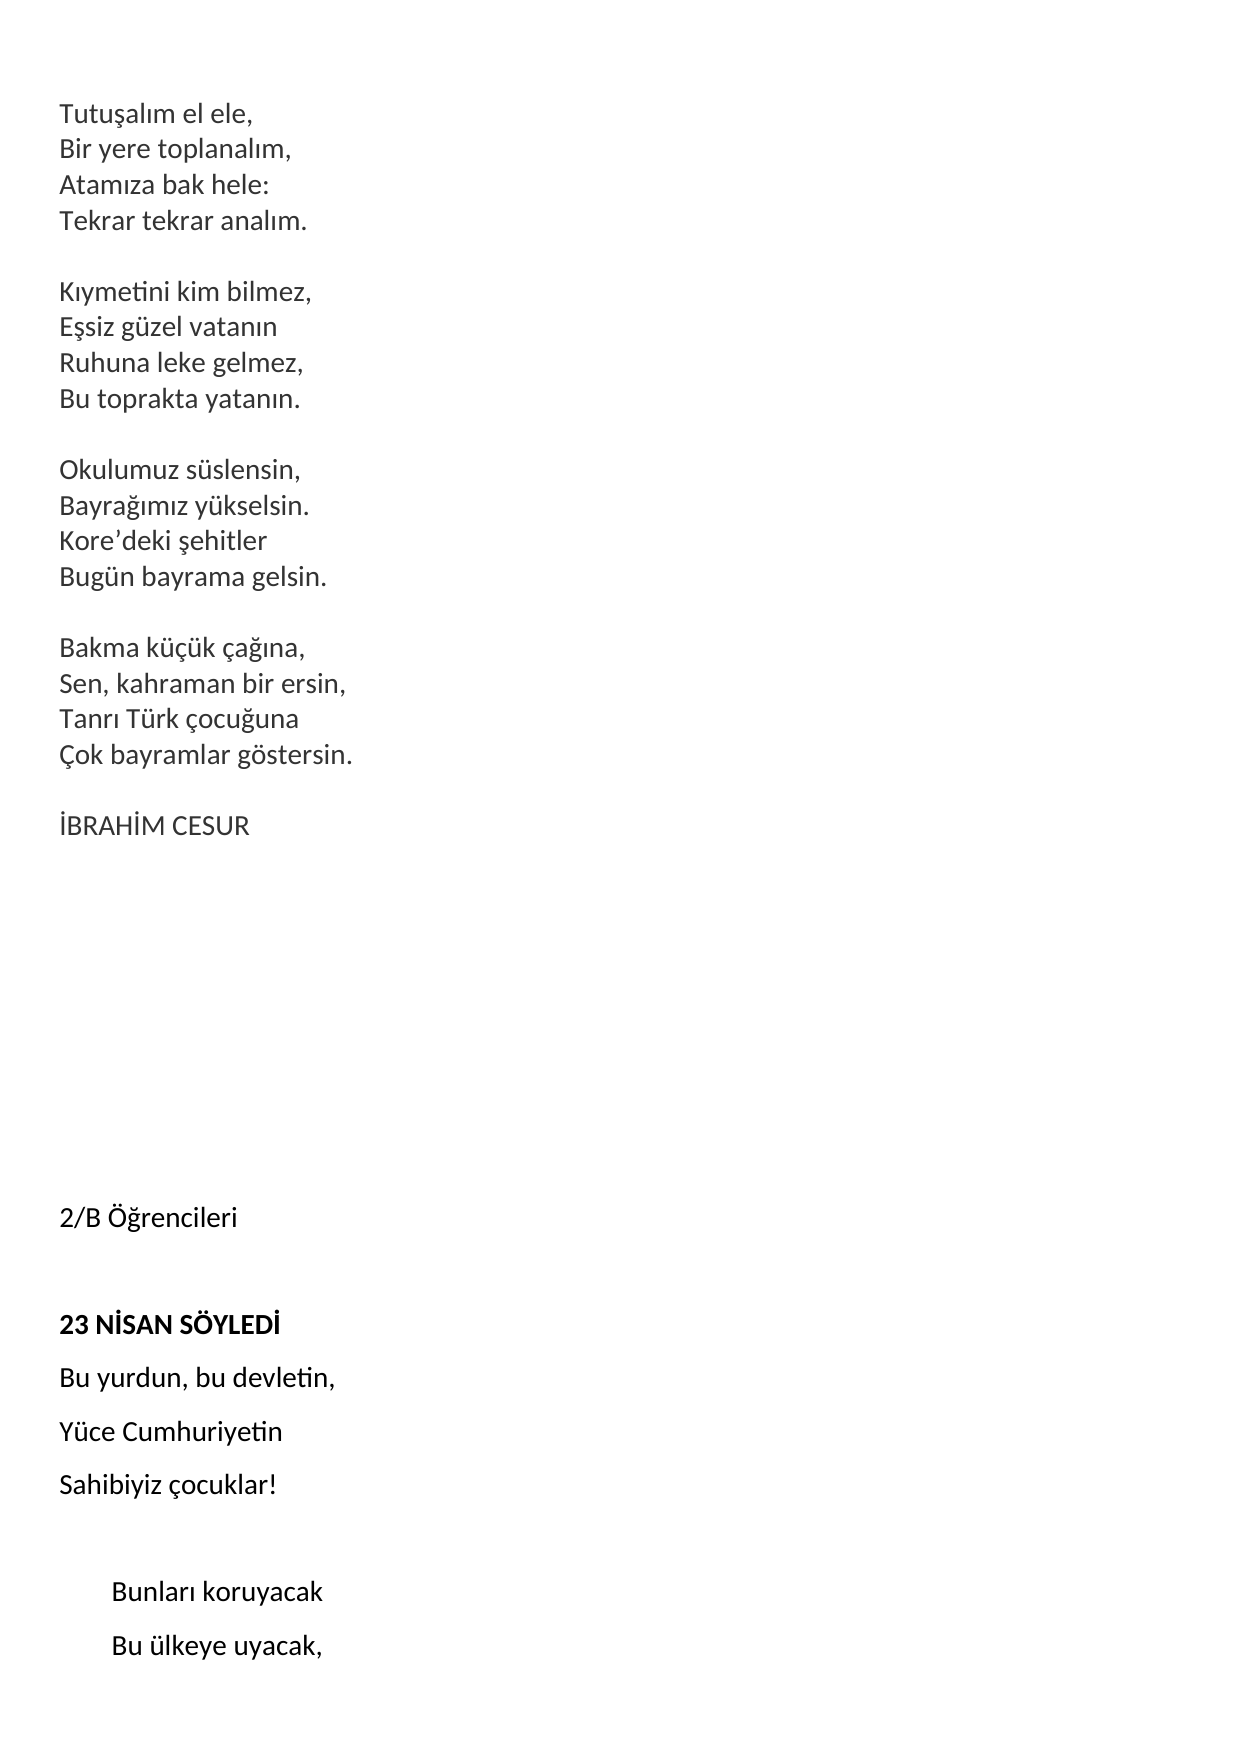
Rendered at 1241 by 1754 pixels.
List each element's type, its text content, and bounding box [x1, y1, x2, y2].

text Eşsiz güzel vatanın [59, 308, 1181, 344]
text Tutuşalım el ele, [59, 95, 1181, 130]
text 23 NİSAN SÖYLEDİ [59, 1306, 1181, 1342]
text Bugün bayrama gelsin. [59, 558, 1181, 593]
text Kore’deki şehitler [59, 522, 1181, 558]
text Yüce Cumhuriyetin [59, 1413, 1181, 1448]
text Okulumuz süslensin, [59, 451, 1181, 487]
text Bu ülkeye uyacak, [59, 1627, 1181, 1662]
text 2/B Öğrencileri [59, 1199, 1181, 1235]
text Bakma küçük çağına, [59, 629, 1181, 665]
text Sen, kahraman bir ersin, [59, 665, 1181, 700]
text Sahibiyiz çocuklar! [59, 1466, 1181, 1502]
text Kıymetini kim bilmez, [59, 273, 1181, 308]
text Bir yere toplanalım, [59, 130, 1181, 166]
text Bu toprakta yatanın. [59, 380, 1181, 415]
text Bunları koruyacak [59, 1573, 1181, 1609]
text Bayrağımız yükselsin. [59, 487, 1181, 522]
text İBRAHİM CESUR [59, 807, 1181, 843]
text Çok bayramlar göstersin. [59, 736, 1181, 772]
text Ruhuna leke gelmez, [59, 344, 1181, 380]
text Tanrı Türk çocuğuna [59, 700, 1181, 736]
text Atamıza bak hele: [59, 166, 1181, 202]
text Bu yurdun, bu devletin, [59, 1359, 1181, 1395]
text Tekrar tekrar analım. [59, 202, 1181, 237]
